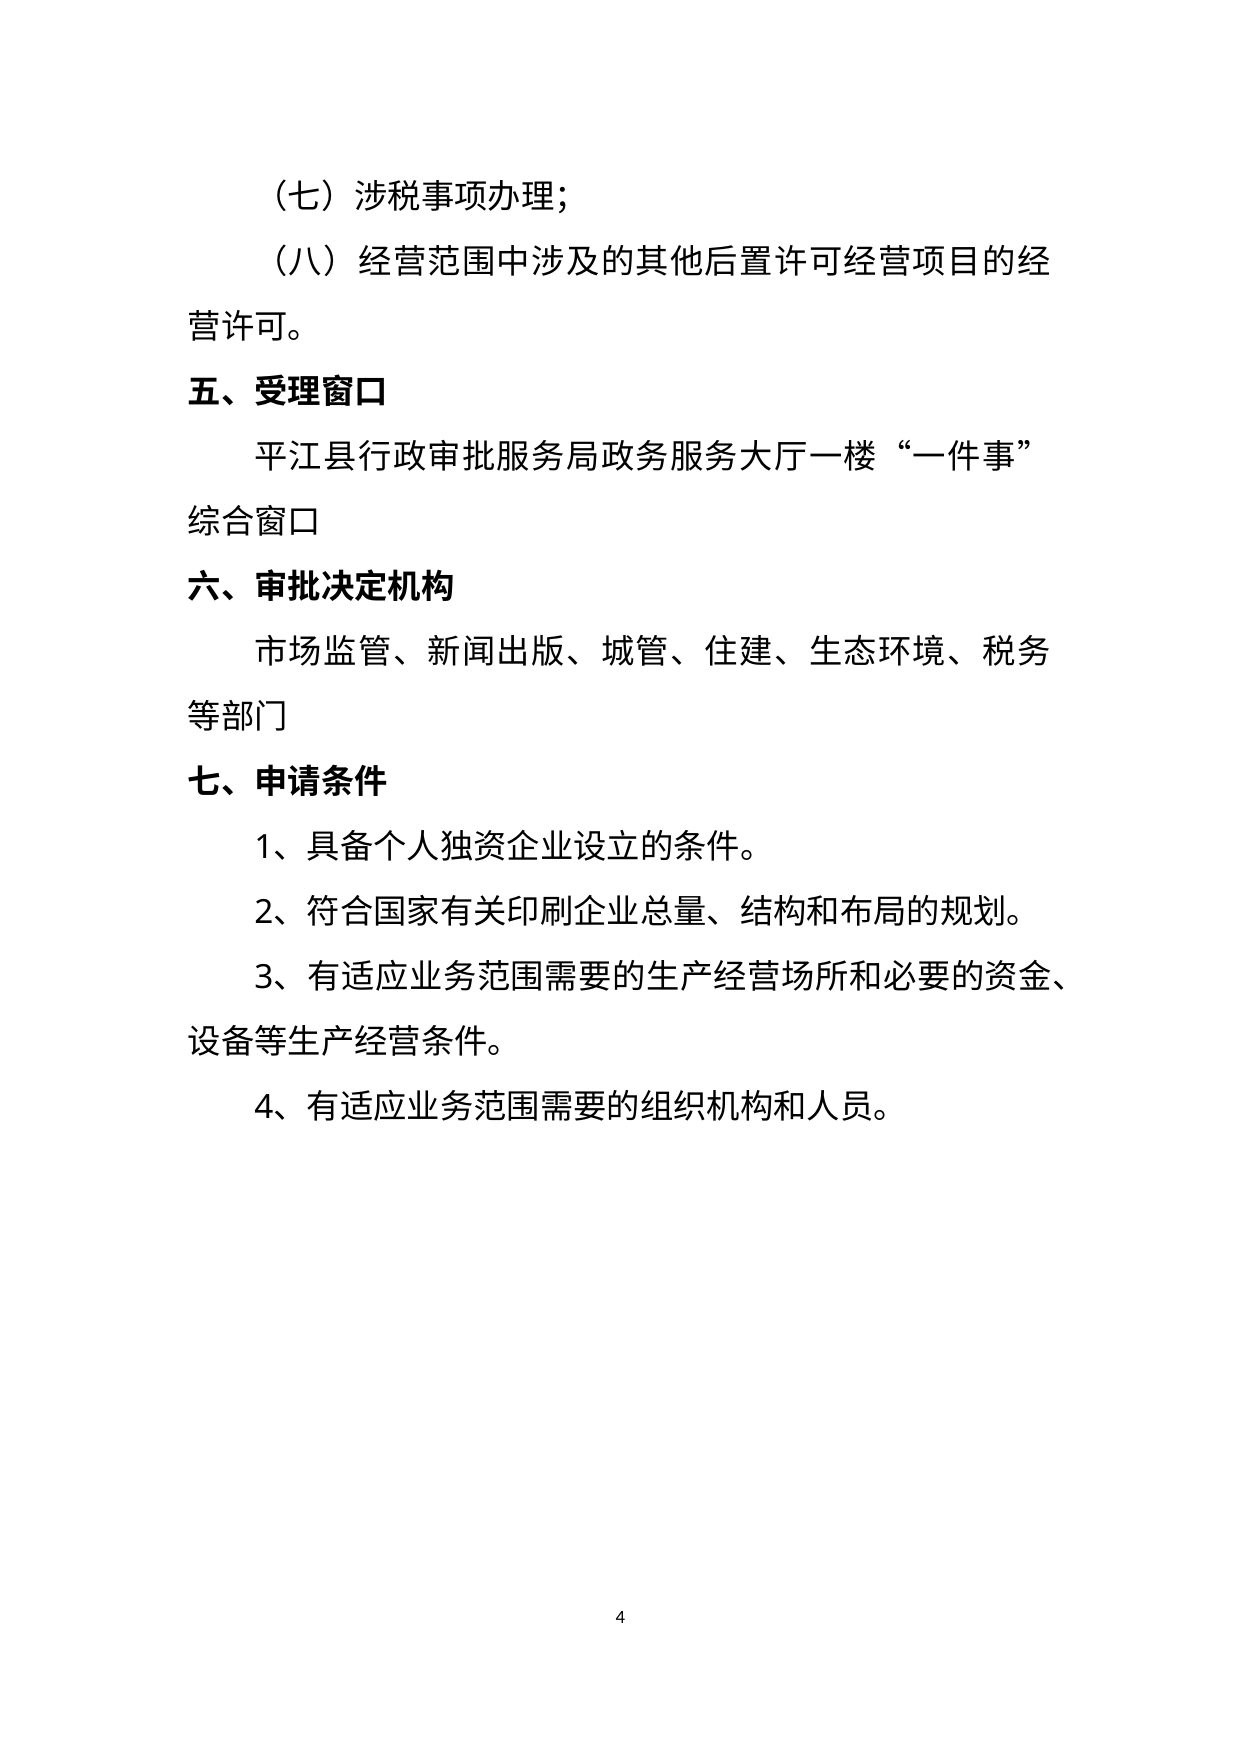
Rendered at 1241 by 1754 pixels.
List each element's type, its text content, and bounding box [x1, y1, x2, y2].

text 2、符合国家有关印刷企业总量、结构和布局的规划。 [187, 877, 1053, 942]
text 七、申请条件 [187, 747, 1053, 812]
text 1、具备个人独资企业设立的条件。 [187, 812, 1053, 877]
text 4、有适应业务范围需要的组织机构和人员。 [187, 1072, 1053, 1137]
text （八）经营范围中涉及的其他后置许可经营项目的经营许可。 [187, 227, 1053, 357]
text 3、有适应业务范围需要的生产经营场所和必要的资金、设备等生产经营条件。 [187, 942, 1053, 1072]
text 平江县行政审批服务局政务服务大厅一楼“一件事”综合窗口 [187, 422, 1053, 552]
text 市场监管、新闻出版、城管、住建、生态环境、税务等部门 [187, 617, 1053, 747]
text 六、审批决定机构 [187, 552, 1053, 617]
text 五、受理窗口 [187, 357, 1053, 422]
text （七）涉税事项办理； [187, 162, 1053, 227]
